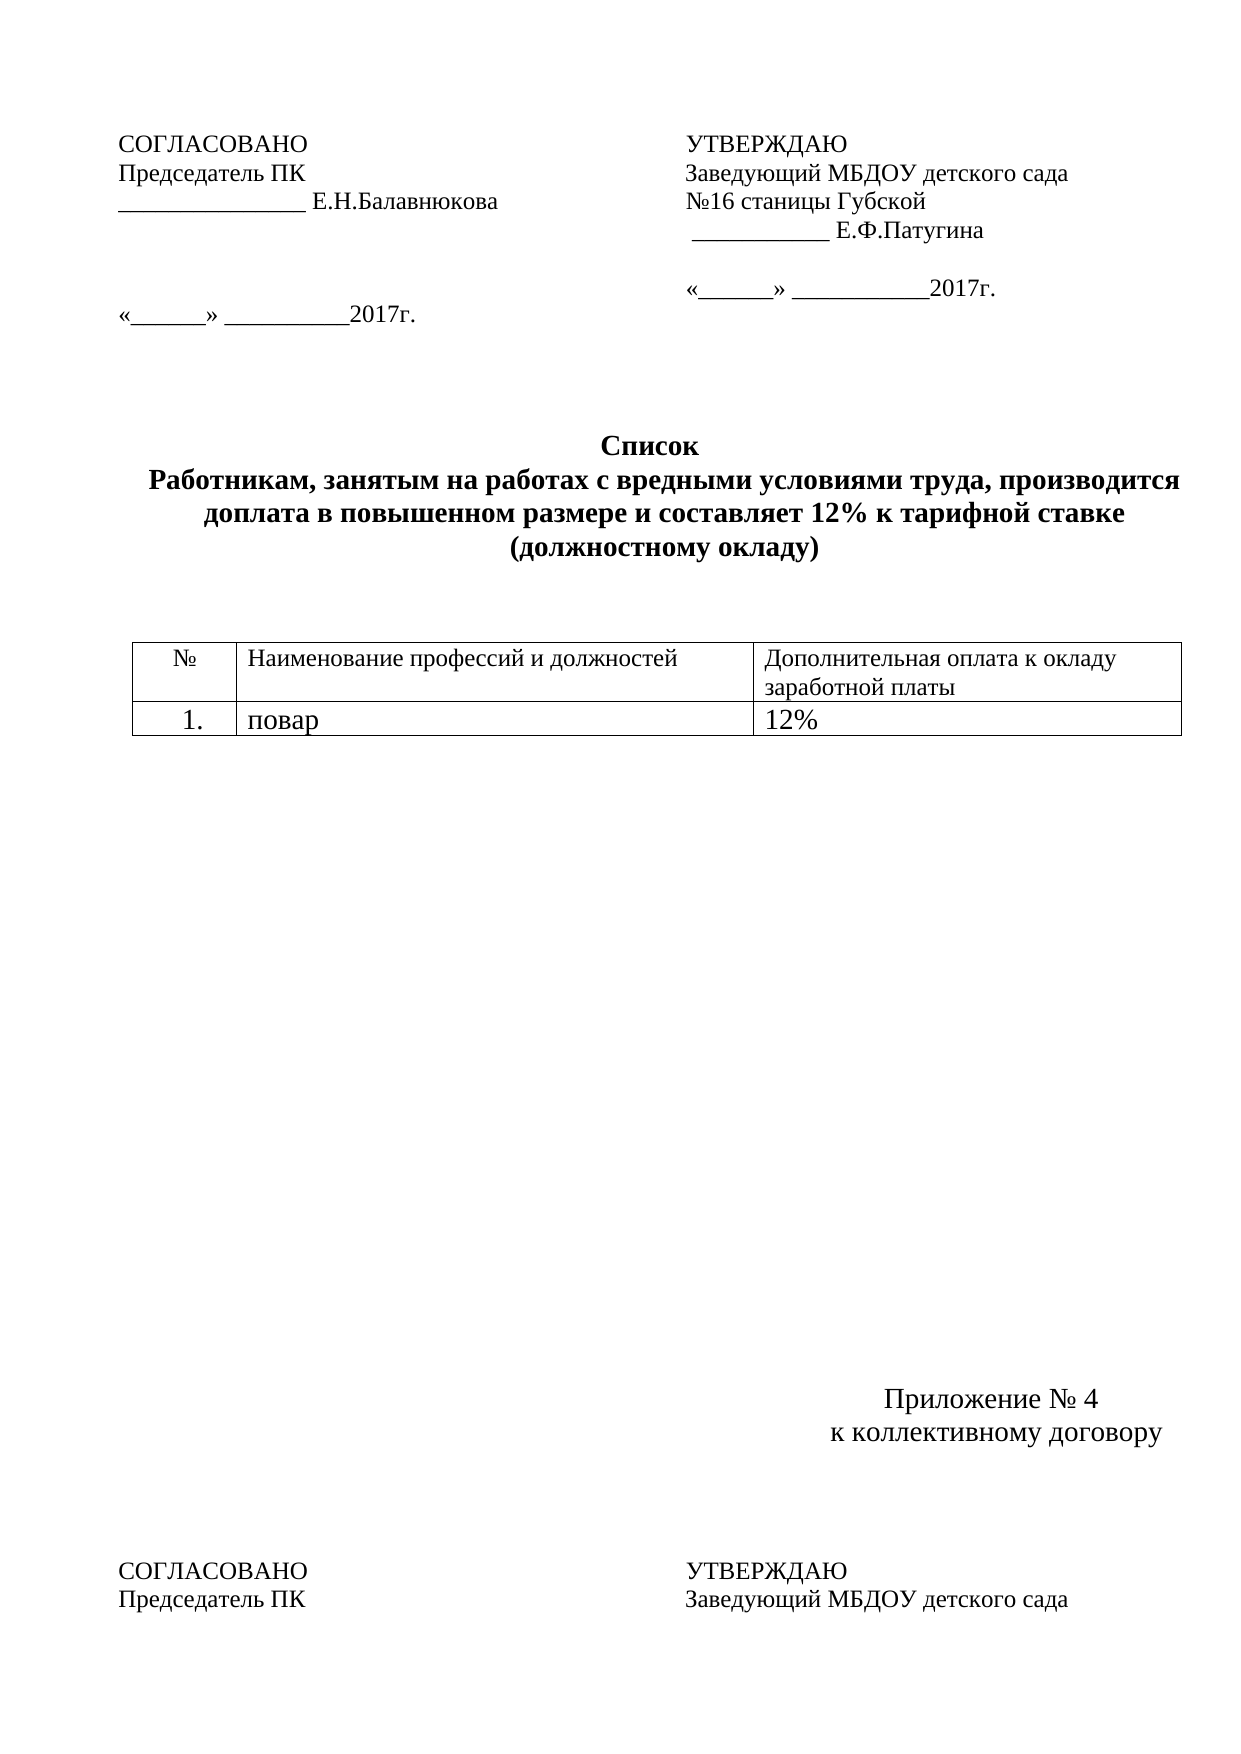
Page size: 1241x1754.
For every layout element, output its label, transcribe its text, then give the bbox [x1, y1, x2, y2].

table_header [107, 1556, 624, 1613]
subtitle к коллективному договору [118, 1414, 1163, 1448]
text Список [118, 428, 1181, 462]
table_header Наименование профессий и должностей [237, 643, 753, 701]
subtitle Приложение № 4 [118, 1381, 1163, 1414]
table_header УТВЕРЖДАЮ Заведующий МБДОУ детского сада №16 станицы Губской ___________ Е.Ф.Патугина «______» ___________2017г. [624, 129, 1133, 328]
table_cell 12% [754, 702, 1181, 735]
text Работникам, занятым на работах с вредными условиями труда, производится доплата в повышенном размере и составляет 12% к тарифной ставке (должностному окладу) [148, 462, 1181, 563]
table_header Дополнительная оплата к окладу заработной платы [754, 643, 1181, 701]
table_header № [133, 643, 236, 701]
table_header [624, 1556, 1133, 1613]
table_header СОГЛАСОВАНО Председатель ПК _______________ Е.Н.Балавнюкова «______» __________2017г. [107, 129, 624, 328]
table_cell повар [237, 702, 753, 735]
table_cell [133, 702, 236, 735]
